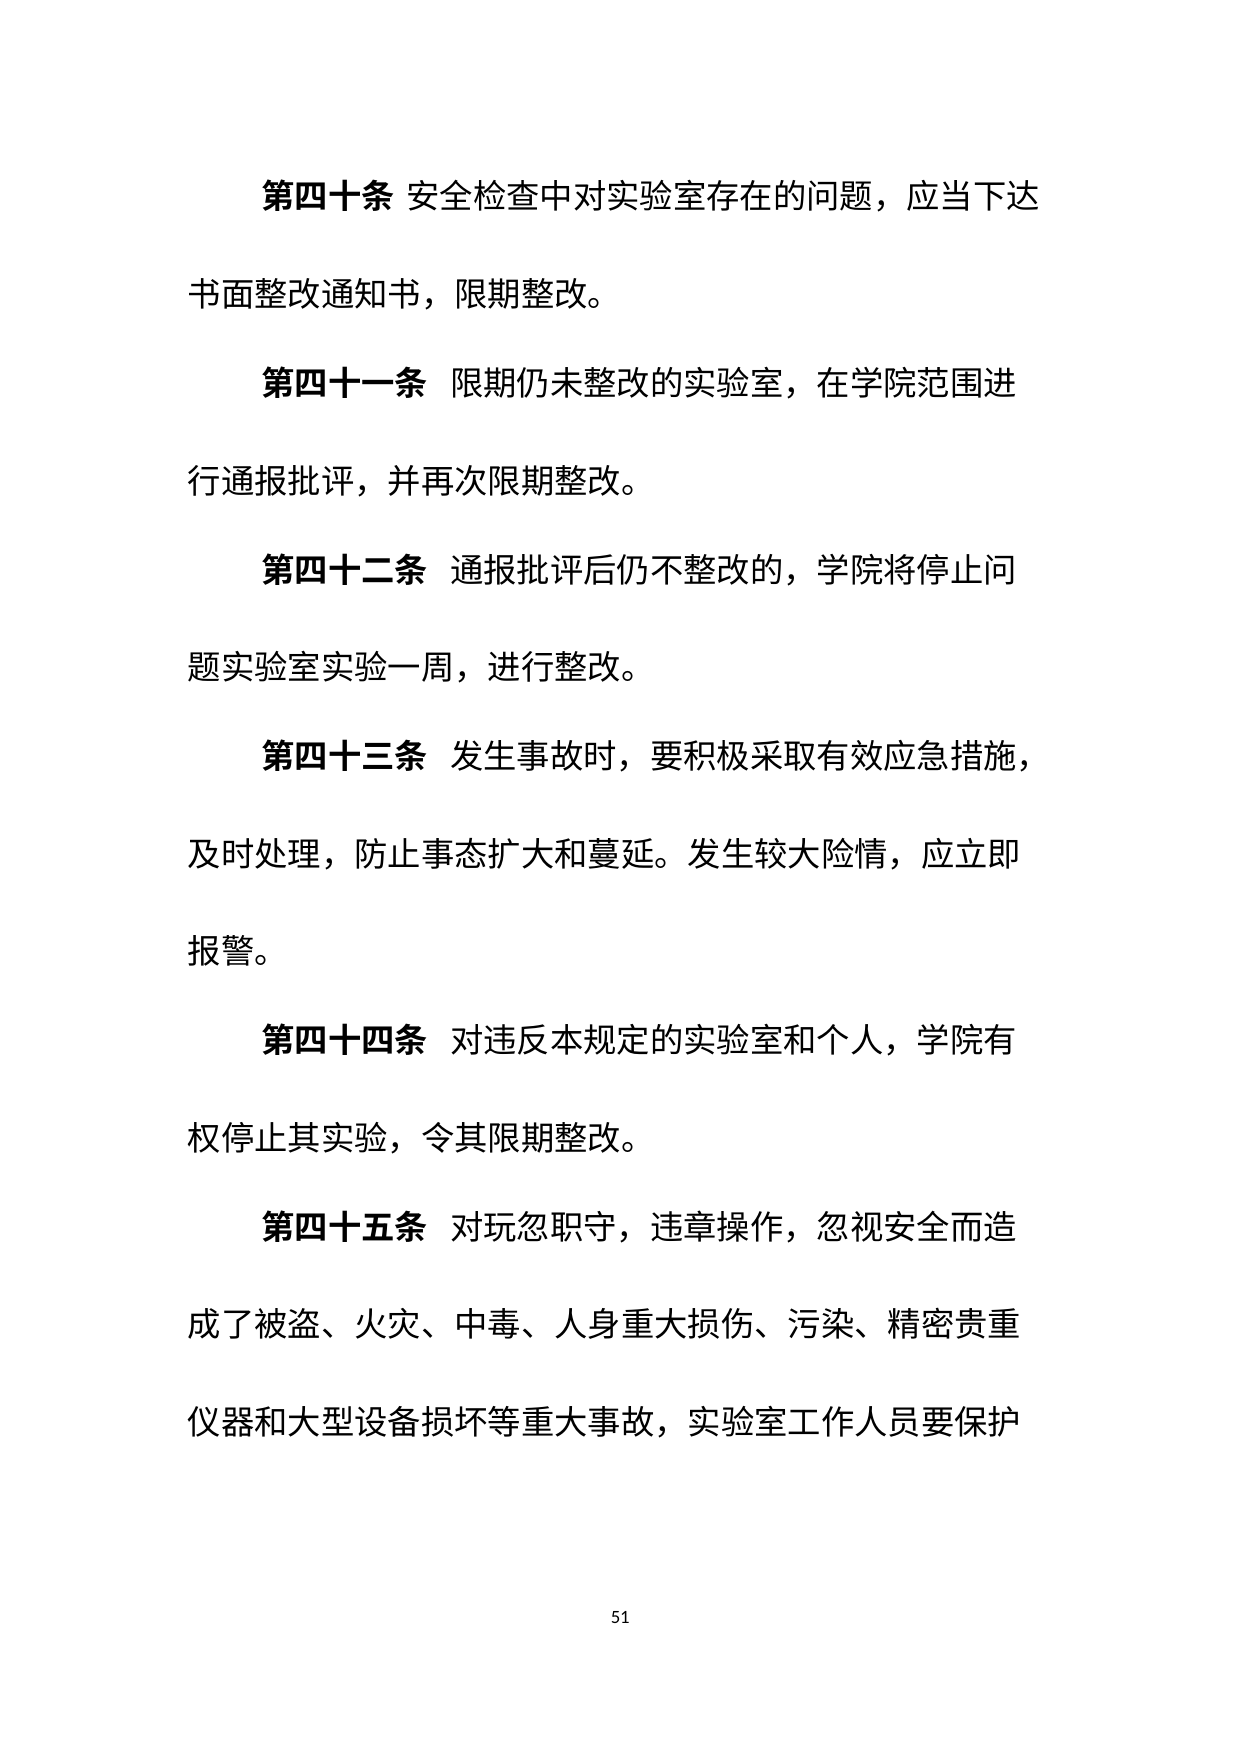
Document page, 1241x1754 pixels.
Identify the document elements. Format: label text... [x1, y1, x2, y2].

list 对违反本规定的实验室和个人，学院有权停止其实验，令其限期整改。 [187, 1006, 1043, 1168]
list 通报批评后仍不整改的，学院将停止问题实验室实验一周，进行整改。 [187, 535, 1043, 698]
list 限期仍未整改的实验室，在学院范围进行通报批评，并再次限期整改。 [187, 348, 1043, 511]
list 安全检查中对实验室存在的问题，应当下达书面整改通知书，限期整改。 [187, 162, 1043, 324]
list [187, 1192, 1043, 1452]
list 发生事故时，要积极采取有效应急措施，及时处理，防止事态扩大和蔓延。发生较大险情，应立即报警。 [187, 722, 1043, 982]
